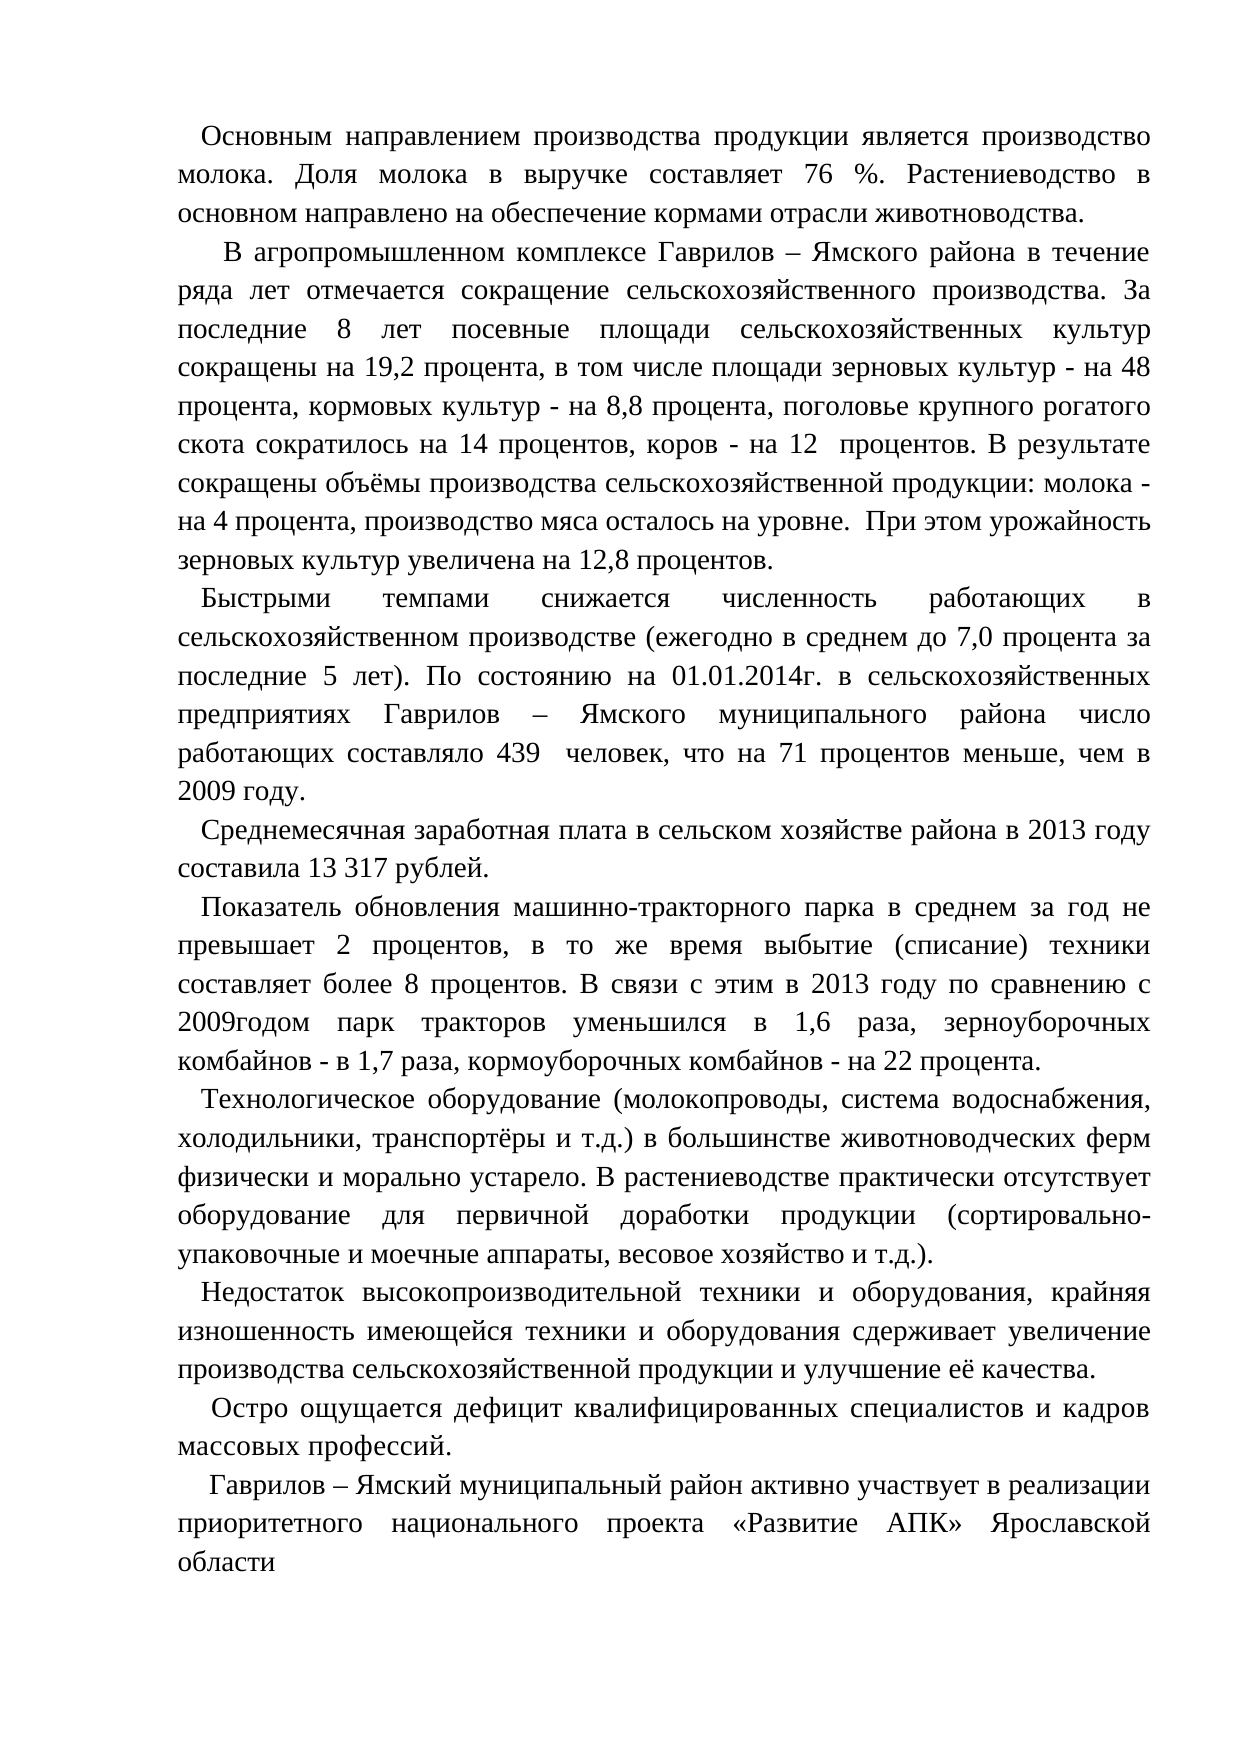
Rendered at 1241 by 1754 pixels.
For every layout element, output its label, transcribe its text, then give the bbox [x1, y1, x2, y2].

text Остро ощущается дефицит квалифицированных специалистов и кадров массовых профессий. [177, 1390, 1152, 1462]
text Показатель обновления машинно-тракторного парка в среднем за год не превышает 2 процентов, в то же время выбытие (списание) техники составляет более 8 процентов. В связи с этим в 2013 году по сравнению с 2009годом парк тракторов уменьшился в 1,6 раза, зерноуборочных комбайнов - в 1,7 раза, кормоуборочных комбайнов - на 22 процента. [177, 889, 1152, 1077]
text Основным направлением производства продукции является производство молока. Доля молока в выручке составляет 76 %. Растениеводство в основном направлено на обеспечение кормами отрасли животноводства. [177, 118, 1152, 229]
text Технологическое оборудование (молокопроводы, система водоснабжения, холодильники, транспортёры и т.д.) в большинстве животноводческих ферм физически и морально устарело. В растениеводстве практически отсутствует оборудование для первичной доработки продукции (сортировально-упаковочные и моечные аппараты, весовое хозяйство и т.д.). [177, 1082, 1152, 1269]
text Быстрыми темпами снижается численность работающих в сельскохозяйственном производстве (ежегодно в среднем до 7,0 процента за последние 5 лет). По состоянию на 01.01.2014г. в сельскохозяйственных предприятиях Гаврилов – Ямского муниципального района число работающих составляло 439 человек, что на 71 процентов меньше, чем в 2009 году. [177, 581, 1152, 807]
text Недостаток высокопроизводительной техники и оборудования, крайняя изношенность имеющейся техники и оборудования сдерживает увеличение производства сельскохозяйственной продукции и улучшение её качества. [177, 1274, 1152, 1385]
text В агропромышленном комплексе Гаврилов – Ямского района в течение ряда лет отмечается сокращение сельскохозяйственного производства. За последние 8 лет посевные площади сельскохозяйственных культур сокращены на 19,2 процента, в том числе площади зерновых культур - на 48 процента, кормовых культур - на 8,8 процента, поголовье крупного рогатого скота сократилось на 14 процентов, коров - на 12 процентов. В результате сокращены объёмы производства сельскохозяйственной продукции: молока - на 4 процента, производство мяса осталось на уровне. При этом урожайность зерновых культур увеличена на 12,8 процентов. [177, 234, 1152, 576]
text Среднемесячная заработная плата в сельском хозяйстве района в 2013 году составила 13 317 рублей. [177, 812, 1152, 884]
text Гаврилов – Ямский муниципальный район активно участвует в реализации приоритетного национального проекта «Развитие АПК» Ярославской области [177, 1467, 1152, 1578]
